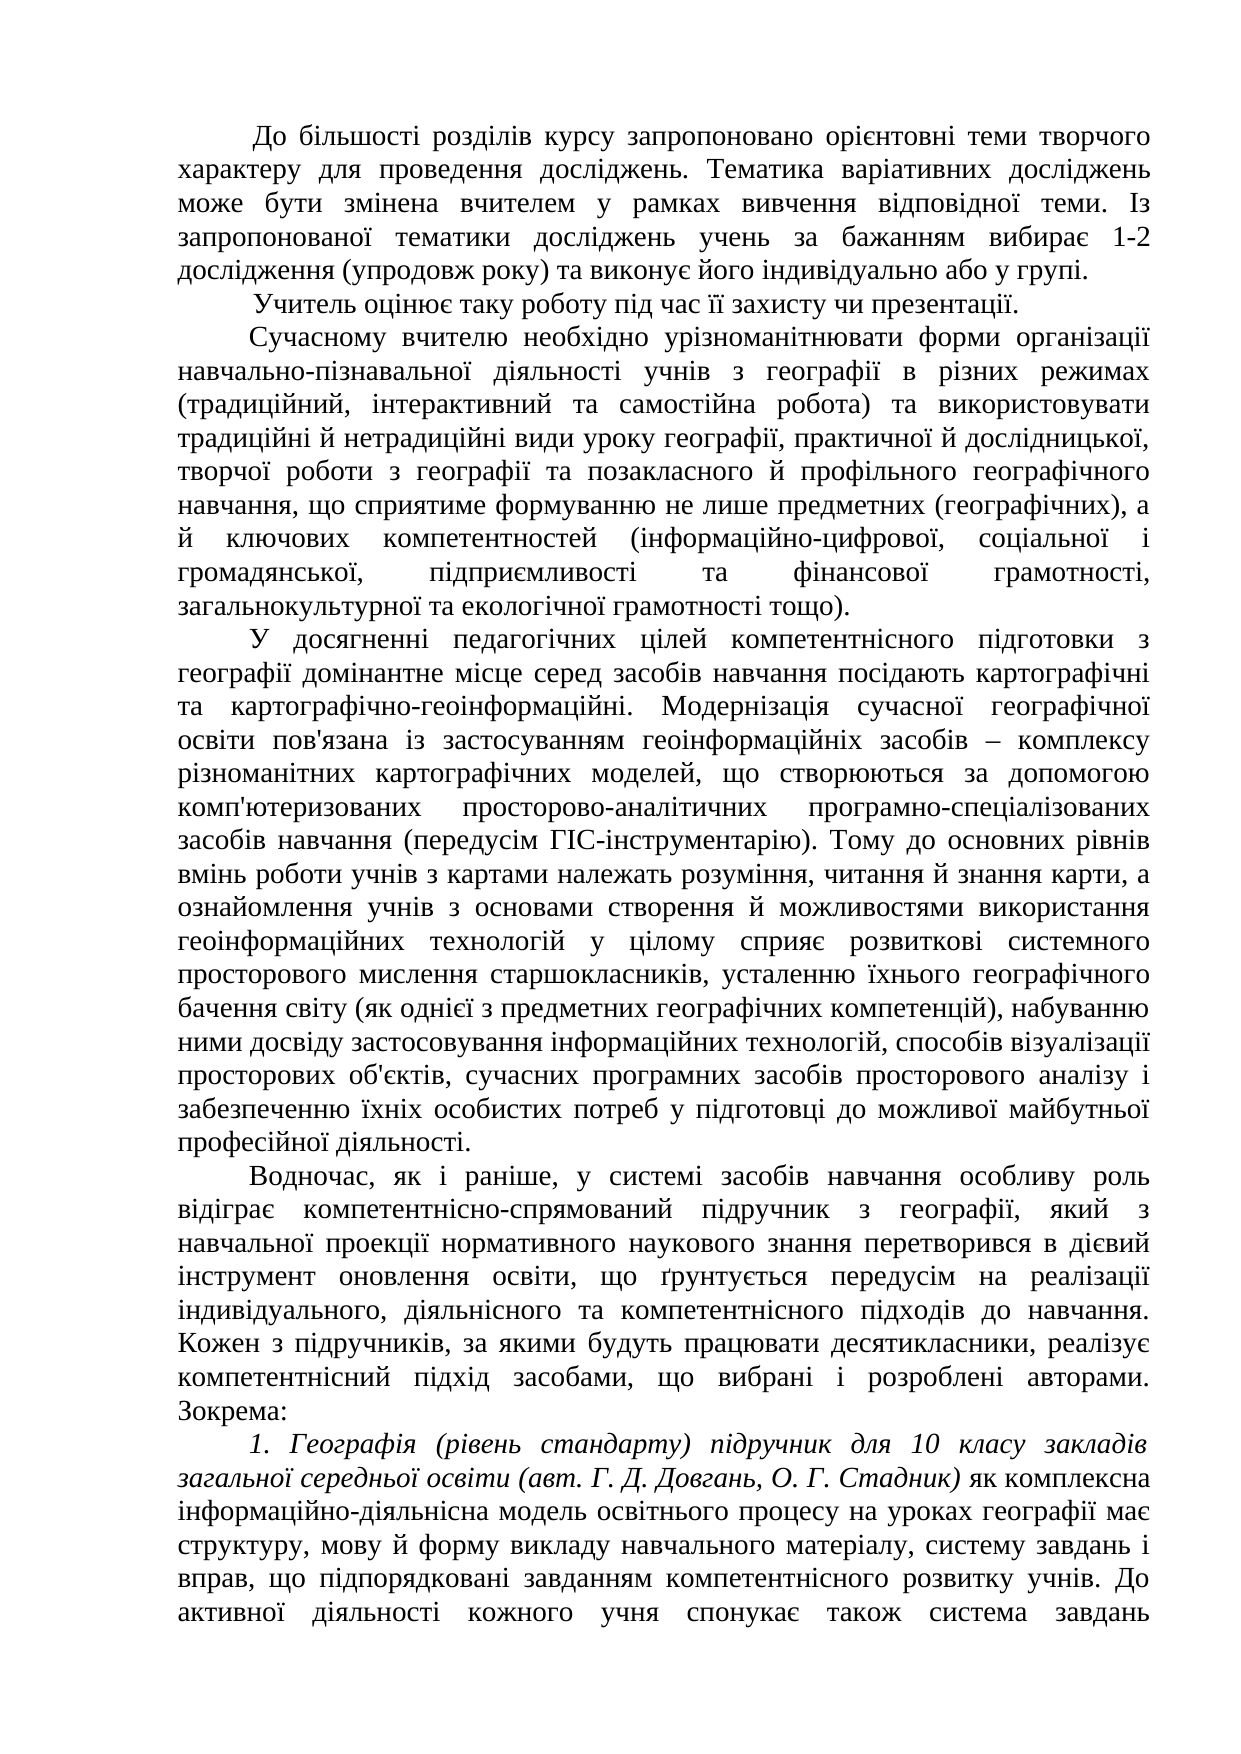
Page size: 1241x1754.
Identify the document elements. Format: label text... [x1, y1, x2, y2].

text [177, 1426, 1151, 1627]
text Водночас, як і раніше, у системі засобів навчання особливу роль відіграє компетентнісно-спрямований підручник з географії, який з навчальної проекції нормативного наукового знання перетворився в дієвий інструмент оновлення освіти, що ґрунтується передусім на реалізації індивідуального, діяльнісного та компетентнісного підходів до навчання. Кожен з підручників, за якими будуть працювати десятикласники, реалізує компетентнісний підхід засобами, що вибрані і розроблені авторами. Зокрема: [177, 1158, 1151, 1426]
text До більшості розділів курсу запропоновано орієнтовні теми творчого характеру для проведення досліджень. Тематика варіативних досліджень може бути змінена вчителем у рамках вивчення відповідної теми. Із запропонованої тематики досліджень учень за бажанням вибирає 1-2 дослідження (упродовж року) та виконує його індивідуально або у групі. [177, 118, 1152, 286]
text Учитель оцінює таку роботу під час її захисту чи презентації. [177, 286, 1152, 319]
text Сучасному вчителю необхідно урізноманітнювати форми організації навчально-пізнавальної діяльності учнів з географії в різних режимах (традиційний, інтерактивний та самостійна робота) та використовувати традиційні й нетрадиційні види уроку географії, практичної й дослідницької, творчої роботи з географії та позакласного й профільного географічного навчання, що сприятиме формуванню не лише предметних (географічних), а й ключових компетентностей (інформаційно-цифрової, соціальної і громадянської, підприємливості та фінансової грамотності, загальнокультурної та екологічної грамотності тощо). [177, 319, 1151, 621]
text У досягненні педагогічних цілей компетентнісного підготовки з географії домінантне місце серед засобів навчання посідають картографічні та картографічно-геоінформаційні. Модернізація сучасної географічної освіти пов'язана із застосуванням геоінформаційніх засобів – комплексу різноманітних картографічних моделей, що створюються за допомогою комп'ютеризованих просторово-аналітичних програмно-спеціалізованих засобів навчання (передусім ГІС-інструментарію). Тому до основних рівнів вмінь роботи учнів з картами належать розуміння, читання й знання карти, а ознайомлення учнів з основами створення й можливостями використання геоінформаційних технологій у цілому сприяє розвиткові системного просторового мислення старшокласників, усталенню їхнього географічного бачення світу (як однієї з предметних географічних компетенцій), набуванню ними досвіду застосовування інформаційних технологій, способів візуалізації просторових об'єктів, сучасних програмних засобів просторового аналізу і забезпеченню їхніх особистих потреб у підготовці до можливої майбутньої професійної діяльності. [177, 621, 1151, 1158]
